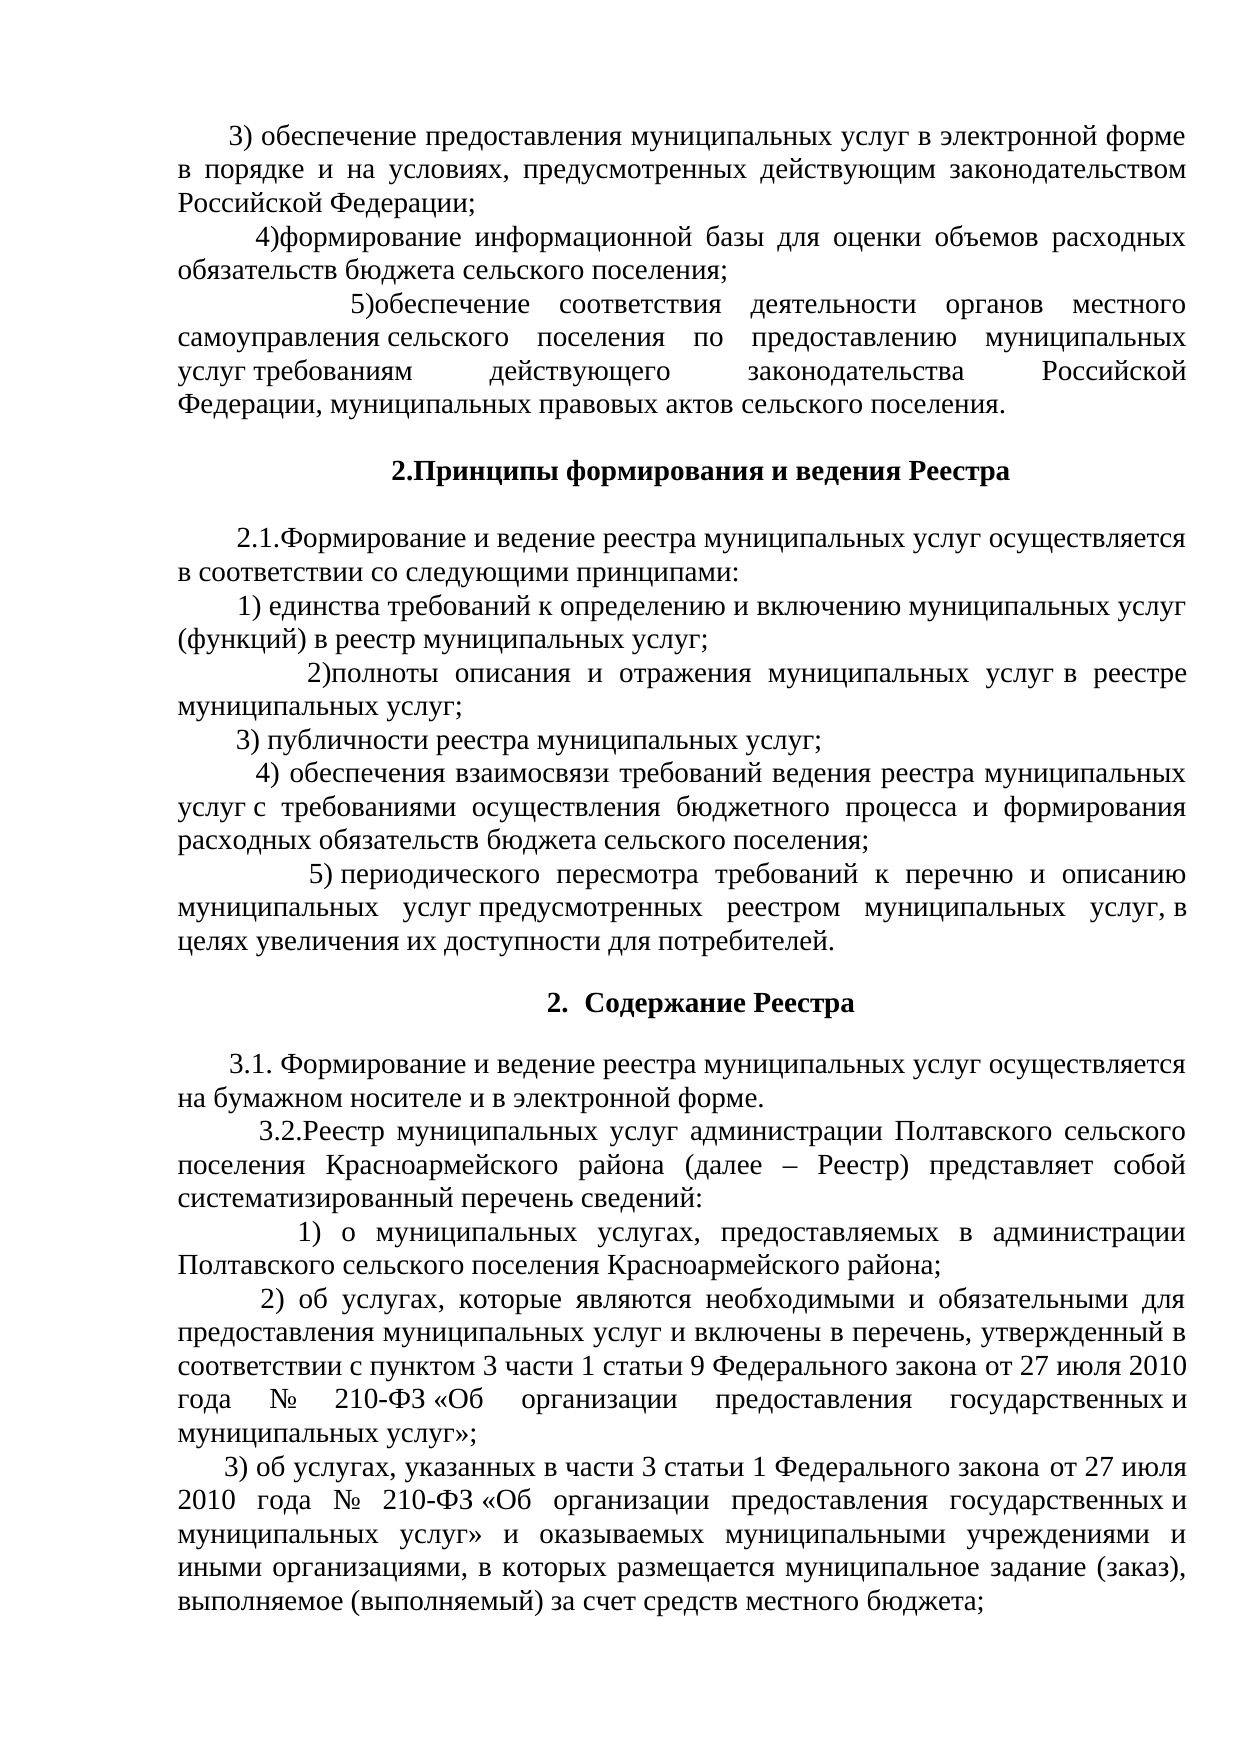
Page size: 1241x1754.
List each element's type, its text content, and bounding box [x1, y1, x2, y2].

list Содержание Реестра [215, 985, 1187, 1018]
text 5)обеспечение соответствия деятельности органов местного самоуправления сельского поселения по предоставлению муниципальных услуг требованиям действующего законодательства Российской Федерации, муниципальных правовых актов сельского поселения. [177, 286, 1187, 420]
text 3.2.Реестр муниципальных услуг администрации Полтавского сельского поселения Красноармейского района (далее – Реестр) представляет собой систематизированный перечень сведений: [177, 1113, 1187, 1214]
text 2.Принципы формирования и ведения Реестра [215, 453, 1187, 487]
text 3) публичности реестра муниципальных услуг; [177, 722, 1187, 755]
text 3.1. Формирование и ведение реестра муниципальных услуг осуществляется на бумажном носителе и в электронной форме. [177, 1046, 1187, 1113]
text 4)формирование информационной базы для оценки объемов расходных обязательств бюджета сельского поселения; [177, 219, 1187, 286]
text 3) об услугах, указанных в части 3 статьи 1 Федерального закона от 27 июля 2010 года № 210-ФЗ «Об организации предоставления государственных и муниципальных услуг» и оказываемых муниципальными учреждениями и иными организациями, в которых размещается муниципальное задание (заказ), выполняемое (выполняемый) за счет средств местного бюджета; [177, 1449, 1187, 1616]
text 2)полноты описания и отражения муниципальных услуг в реестре муниципальных услуг; [177, 655, 1187, 722]
text 1) единства требований к определению и включению муниципальных услуг (функций) в реестр муниципальных услуг; [177, 588, 1187, 655]
text 3) обеспечение предоставления муниципальных услуг в электронной форме в порядке и на условиях, предусмотренных действующим законодательством Российской Федерации; [177, 118, 1187, 219]
text 4) обеспечения взаимосвязи требований ведения реестра муниципальных услуг с требованиями осуществления бюджетного процесса и формирования расходных обязательств бюджета сельского поселения; [177, 755, 1187, 856]
text 2.1.Формирование и ведение реестра муниципальных услуг осуществляется в соответствии со следующими принципами: [177, 521, 1187, 588]
text 1) о муниципальных услугах, предоставляемых в администрации Полтавского сельского поселения Красноармейского района; [177, 1214, 1187, 1281]
text 5) периодического пересмотра требований к перечню и описанию муниципальных услуг предусмотренных реестром муниципальных услуг, в целях увеличения их доступности для потребителей. [177, 856, 1187, 957]
text 2) об услугах, которые являются необходимыми и обязательными для предоставления муниципальных услуг и включены в перечень, утвержденный в соответствии с пунктом 3 части 1 статьи 9 Федерального закона от 27 июля 2010 года № 210-ФЗ «Об организации предоставления государственных и муниципальных услуг»; [177, 1281, 1187, 1449]
